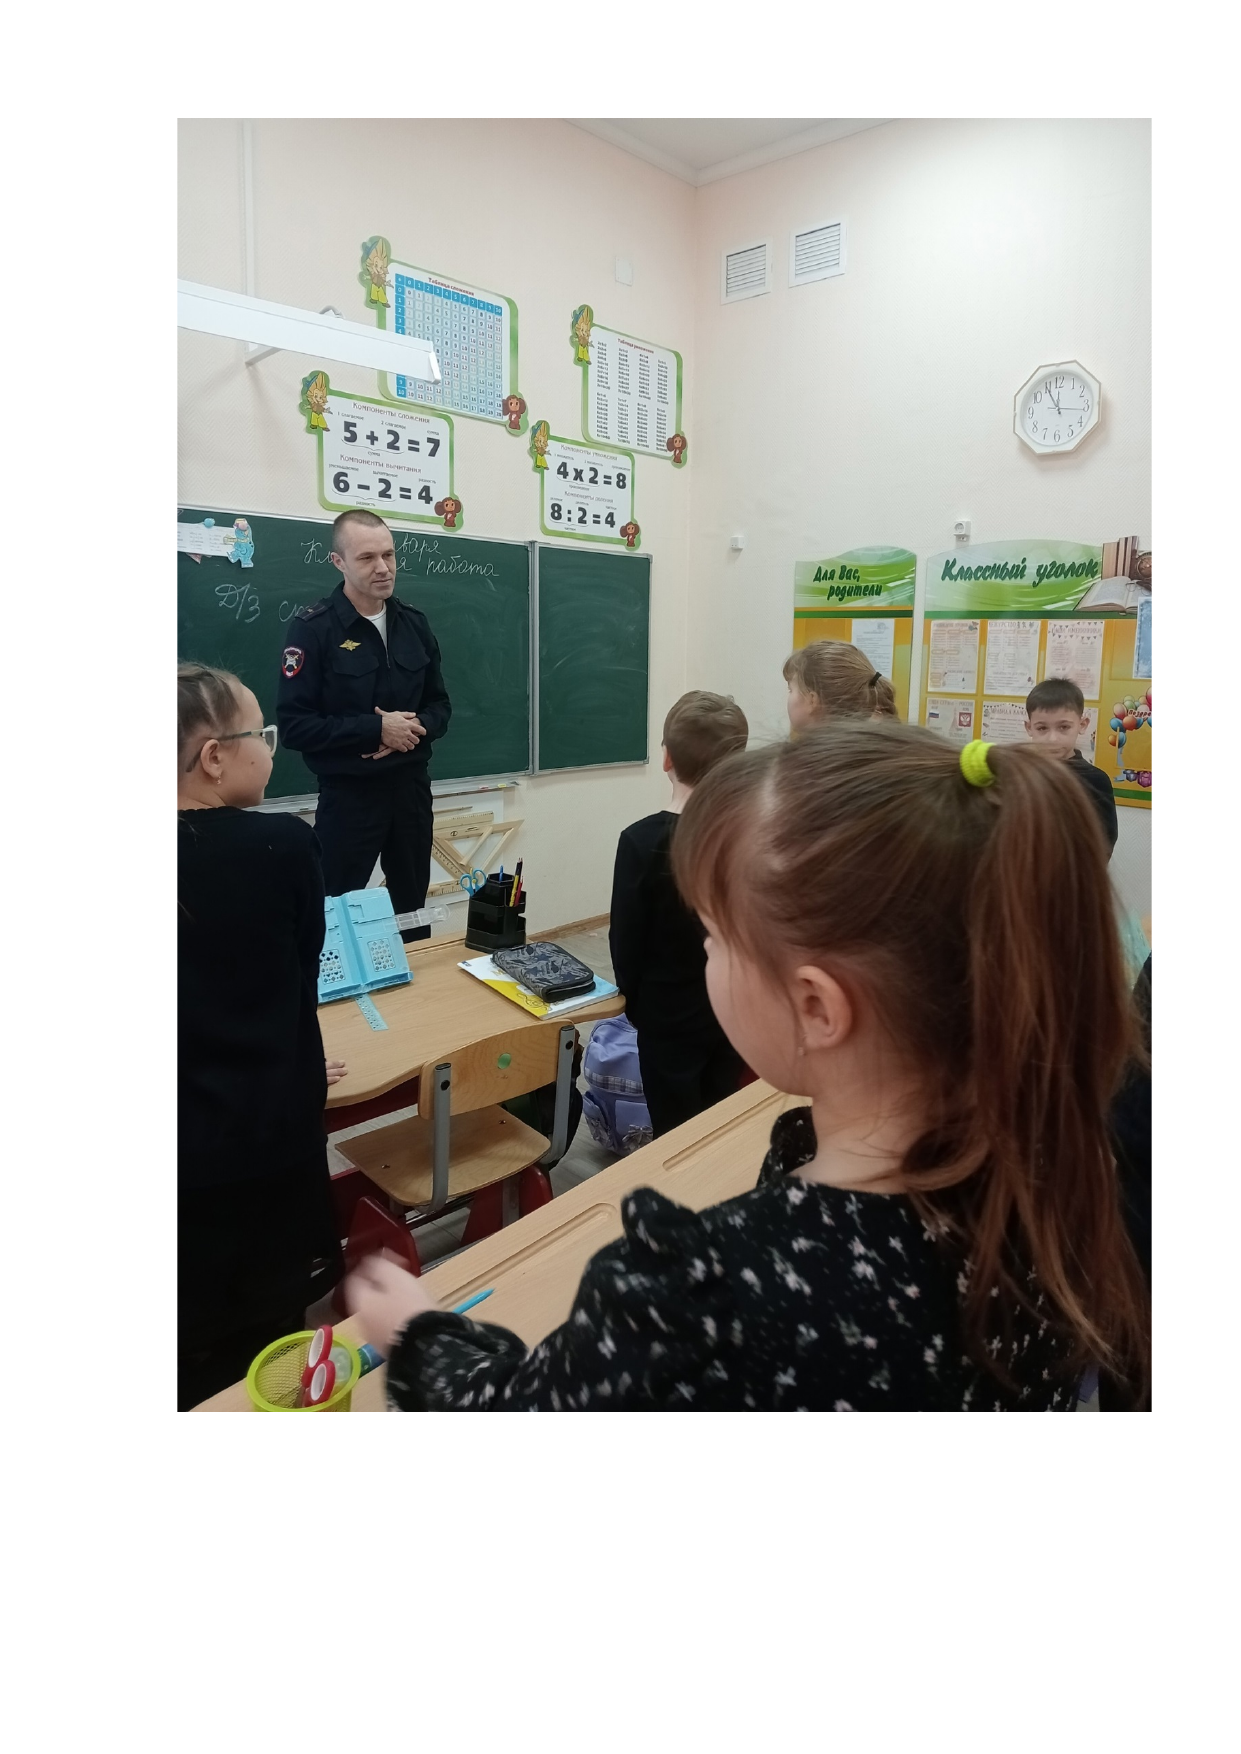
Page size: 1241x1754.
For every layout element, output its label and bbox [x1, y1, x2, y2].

picture [177, 118, 1152, 1412]
